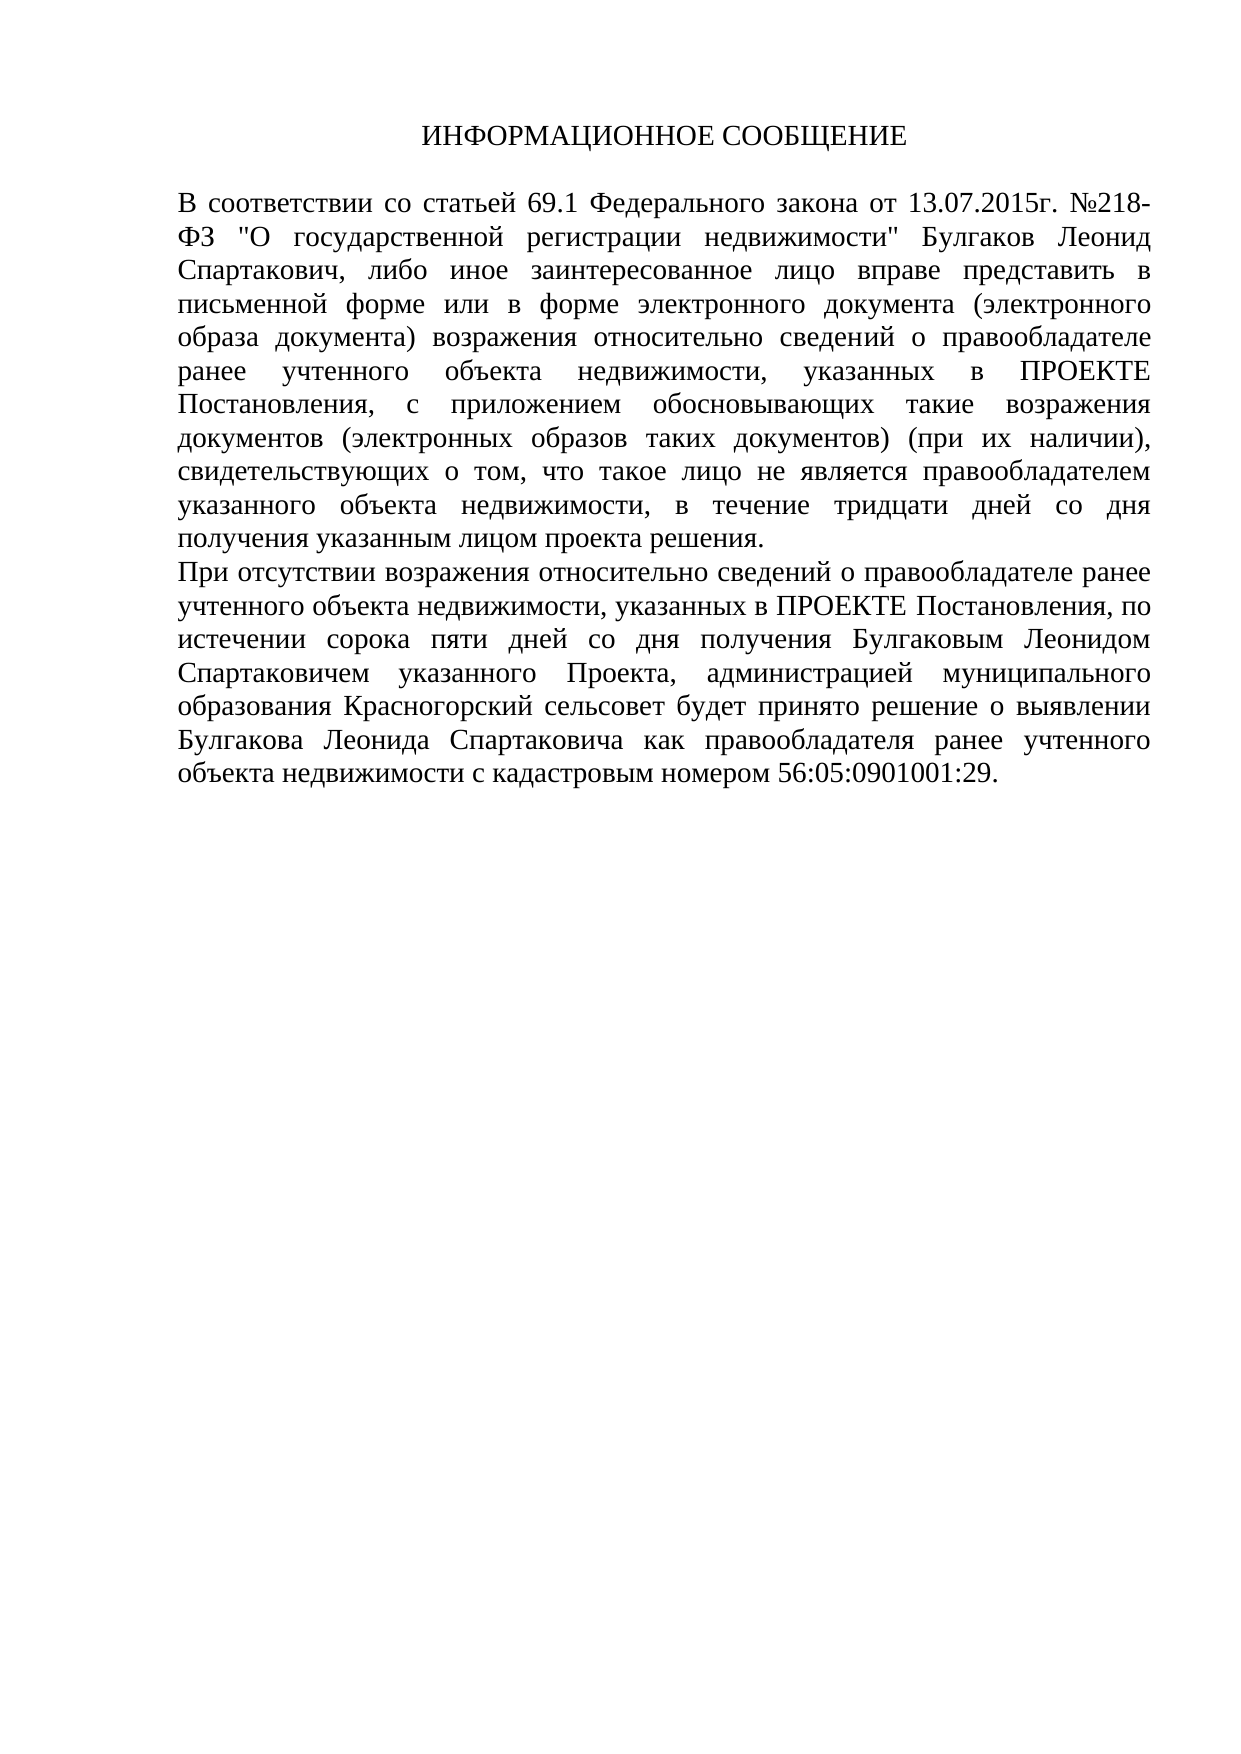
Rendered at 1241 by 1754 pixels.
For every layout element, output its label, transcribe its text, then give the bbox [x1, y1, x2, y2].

text ИНФОРМАЦИОННОЕ СООБЩЕНИЕ [177, 118, 1152, 152]
text При отсутствии возражения относительно сведений о правообладателе ранее учтенного объекта недвижимости, указанных в ПРОЕКТЕ Постановления, по истечении сорока пяти дней со дня получения Булгаковым Леонидом Спартаковичем указанного Проекта, администрацией муниципального образования Красногорский сельсовет будет принято решение о выявлении Булгакова Леонида Спартаковича как правообладателя ранее учтенного объекта недвижимости с кадастровым номером 56:05:0901001:29. [177, 554, 1152, 789]
text В соответствии со статьей 69.1 Федерального закона от 13.07.2015г. №218-ФЗ "О государственной регистрации недвижимости" Булгаков Леонид Спартакович, либо иное заинтересованное лицо вправе представить в письменной форме или в форме электронного документа (электронного образа документа) возражения относительно сведений о правообладателе ранее учтенного объекта недвижимости, указанных в ПРОЕКТЕ Постановления, с приложением обосновывающих такие возражения документов (электронных образов таких документов) (при их наличии), свидетельствующих о том, что такое лицо не является правообладателем указанного объекта недвижимости, в течение тридцати дней со дня получения указанным лицом проекта решения. [177, 185, 1152, 554]
